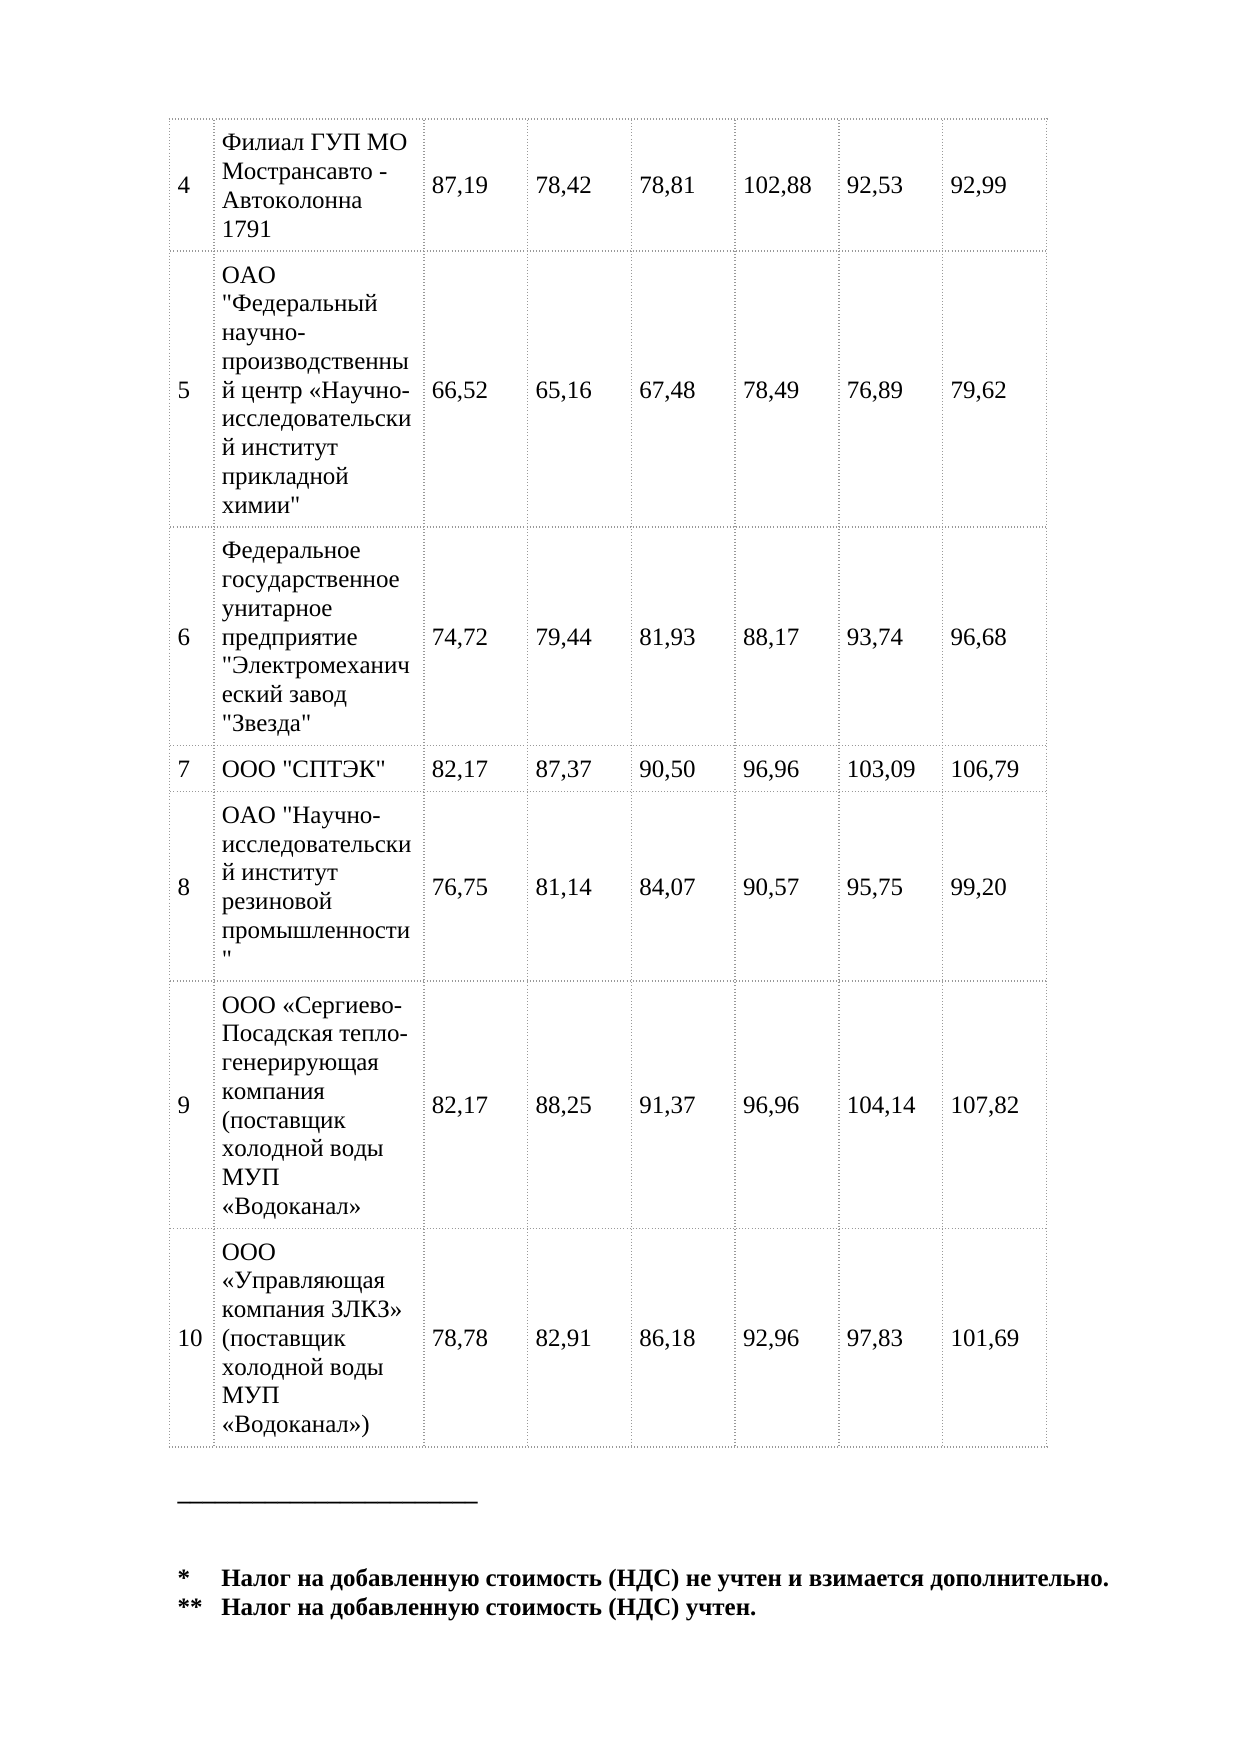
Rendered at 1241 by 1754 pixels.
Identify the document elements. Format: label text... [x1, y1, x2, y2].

table_cell 90,50 [631, 745, 735, 791]
table_cell 86,18 [631, 1228, 735, 1446]
table_cell ООО "СПТЭК" [214, 745, 424, 791]
table_cell 96,96 [735, 980, 839, 1227]
table_cell 78,81 [631, 118, 735, 250]
table_cell ООО «Управляющая компания ЗЛКЗ» (поставщик холодной воды МУП «Водоканал») [214, 1228, 424, 1446]
table_cell 91,37 [631, 980, 735, 1227]
table_cell Филиал ГУП МО Мострансавто - Автоколонна 1791 [214, 118, 424, 250]
table_cell ООО «Сергиево-Посадская тепло-генерирующая компания (поставщик холодной воды МУП «Водоканал» [214, 980, 424, 1227]
table_cell 96,68 [943, 526, 1046, 745]
table_cell 65,16 [528, 250, 631, 526]
table_cell 102,88 [735, 118, 839, 250]
table_cell 78,49 [735, 250, 839, 526]
table_cell 8 [169, 791, 214, 980]
table_cell ОАО "Научно-исследовательский институт резиновой промышленности" [214, 791, 424, 980]
table_cell 82,17 [424, 980, 528, 1227]
table_cell 97,83 [839, 1228, 943, 1446]
table_cell 76,75 [424, 791, 528, 980]
table_cell 81,93 [631, 526, 735, 745]
table_cell 87,19 [424, 118, 528, 250]
table_cell 106,79 [943, 745, 1046, 791]
table_cell 9 [169, 980, 214, 1227]
table_cell 76,89 [839, 250, 943, 526]
table_cell 78,42 [528, 118, 631, 250]
table_cell 7 [169, 745, 214, 791]
table_cell 96,96 [735, 745, 839, 791]
text * Налог на добавленную стоимость (НДС) не учтен и взимается дополнительно. ** Налог на добавленную стоимость (НДС) учтен. [177, 1563, 1152, 1621]
table_cell 6 [169, 526, 214, 745]
table_cell 92,99 [943, 118, 1046, 250]
table_cell 92,96 [735, 1228, 839, 1446]
table_cell 82,17 [424, 745, 528, 791]
table_cell 84,07 [631, 791, 735, 980]
table_cell 78,78 [424, 1228, 528, 1446]
table_cell 101,69 [943, 1228, 1046, 1446]
table_cell 66,52 [424, 250, 528, 526]
table_cell 79,62 [943, 250, 1046, 526]
table_cell 4 [169, 118, 214, 250]
table_cell 81,14 [528, 791, 631, 980]
table_cell 87,37 [528, 745, 631, 791]
table_cell 95,75 [839, 791, 943, 980]
table_cell 92,53 [839, 118, 943, 250]
table_cell 10 [169, 1228, 214, 1446]
table_cell 5 [169, 250, 214, 526]
table_cell 88,25 [528, 980, 631, 1227]
table_cell 99,20 [943, 791, 1046, 980]
table_cell 67,48 [631, 250, 735, 526]
table_cell 79,44 [528, 526, 631, 745]
table_cell 88,17 [735, 526, 839, 745]
table_cell 104,14 [839, 980, 943, 1227]
table_cell Федеральное государственное унитарное предприятие "Электромеханический завод "Звезда" [214, 526, 424, 745]
table_cell ОАО "Федеральный научно-производственный центр «Научно-исследовательский институт прикладной химии" [214, 250, 424, 526]
text ________________________ [177, 1477, 1152, 1534]
table_cell 82,91 [528, 1228, 631, 1446]
table_cell 93,74 [839, 526, 943, 745]
table_cell 74,72 [424, 526, 528, 745]
table_cell 90,57 [735, 791, 839, 980]
table_cell 103,09 [839, 745, 943, 791]
table_cell 107,82 [943, 980, 1046, 1227]
